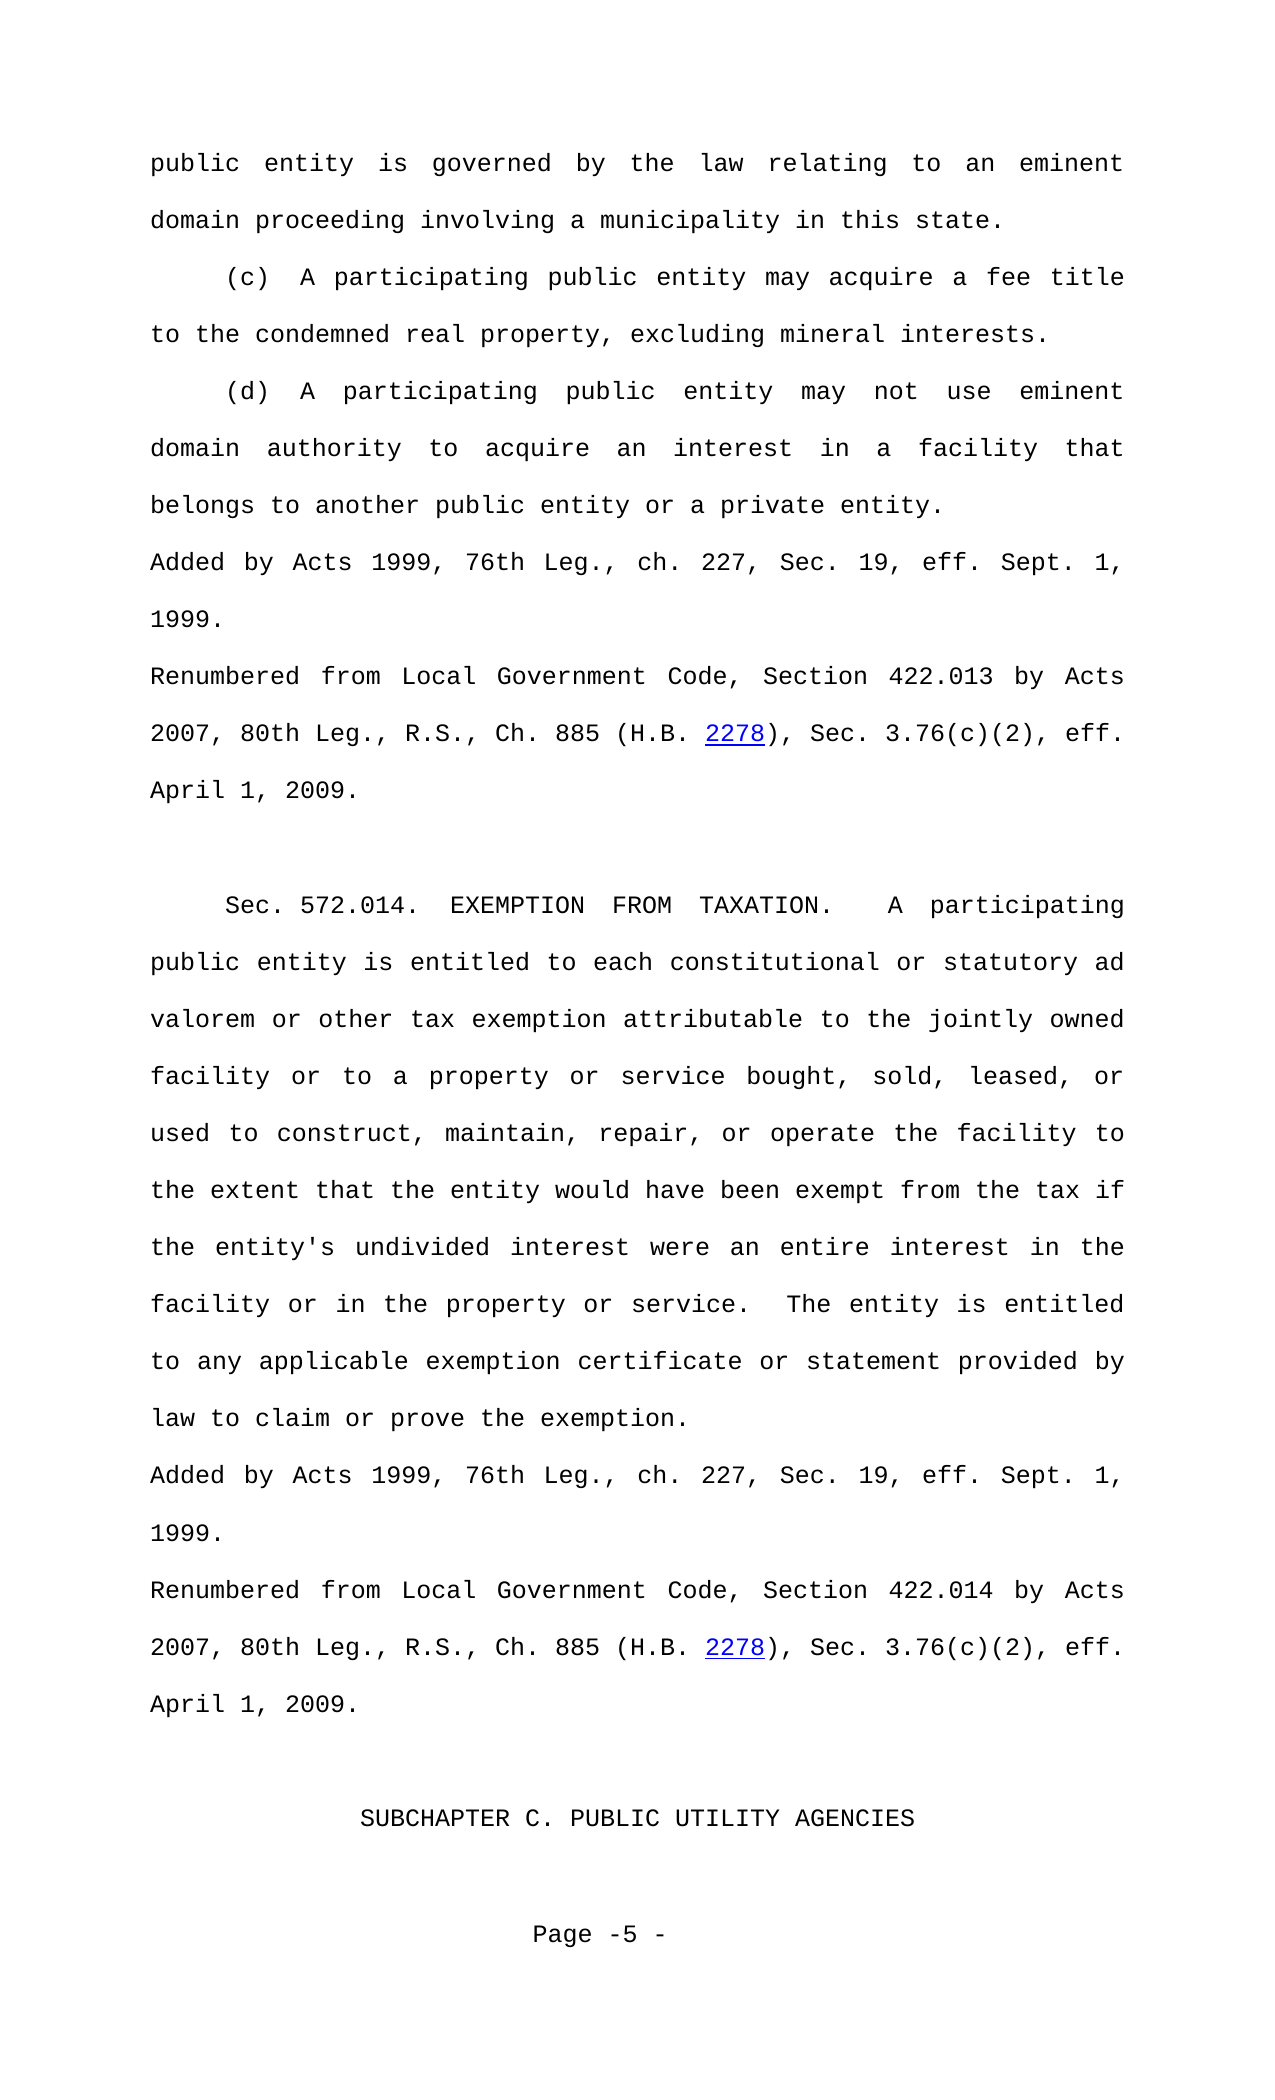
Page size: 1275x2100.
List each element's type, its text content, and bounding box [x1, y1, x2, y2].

text SUBCHAPTER C. PUBLIC UTILITY AGENCIES [150, 1805, 1125, 1834]
text Renumbered from Local Government Code, Section 422.013 by Acts 2007, 80th Leg., R.S., Ch. 885 (H.B. 2278), Sec. 3.76(c)(2), eff. April 1, 2009. [150, 664, 1125, 806]
text (c) A participating public entity may acquire a fee title to the condemned real property, excluding mineral interests. [150, 264, 1125, 350]
text Added by Acts 1999, 76th Leg., ch. 227, Sec. 19, eff. Sept. 1, 1999. [150, 1463, 1125, 1548]
text Added by Acts 1999, 76th Leg., ch. 227, Sec. 19, eff. Sept. 1, 1999. [150, 549, 1125, 635]
text Sec. 572.014. EXEMPTION FROM TAXATION. A participating public entity is entitled to each constitutional or statutory ad valorem or other tax exemption attributable to the jointly owned facility or to a property or service bought, sold, leased, or used to construct, maintain, repair, or operate the facility to the extent that the entity would have been exempt from the tax if the entity's undivided interest were an entire interest in the facility or in the property or service. The entity is entitled to any applicable exemption certificate or statement provided by law to claim or prove the exemption. [150, 892, 1125, 1434]
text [150, 150, 1125, 236]
text Renumbered from Local Government Code, Section 422.014 by Acts 2007, 80th Leg., R.S., Ch. 885 (H.B. 2278), Sec. 3.76(c)(2), eff. April 1, 2009. [150, 1577, 1125, 1720]
text (d) A participating public entity may not use eminent domain authority to acquire an interest in a facility that belongs to another public entity or a private entity. [150, 378, 1125, 521]
